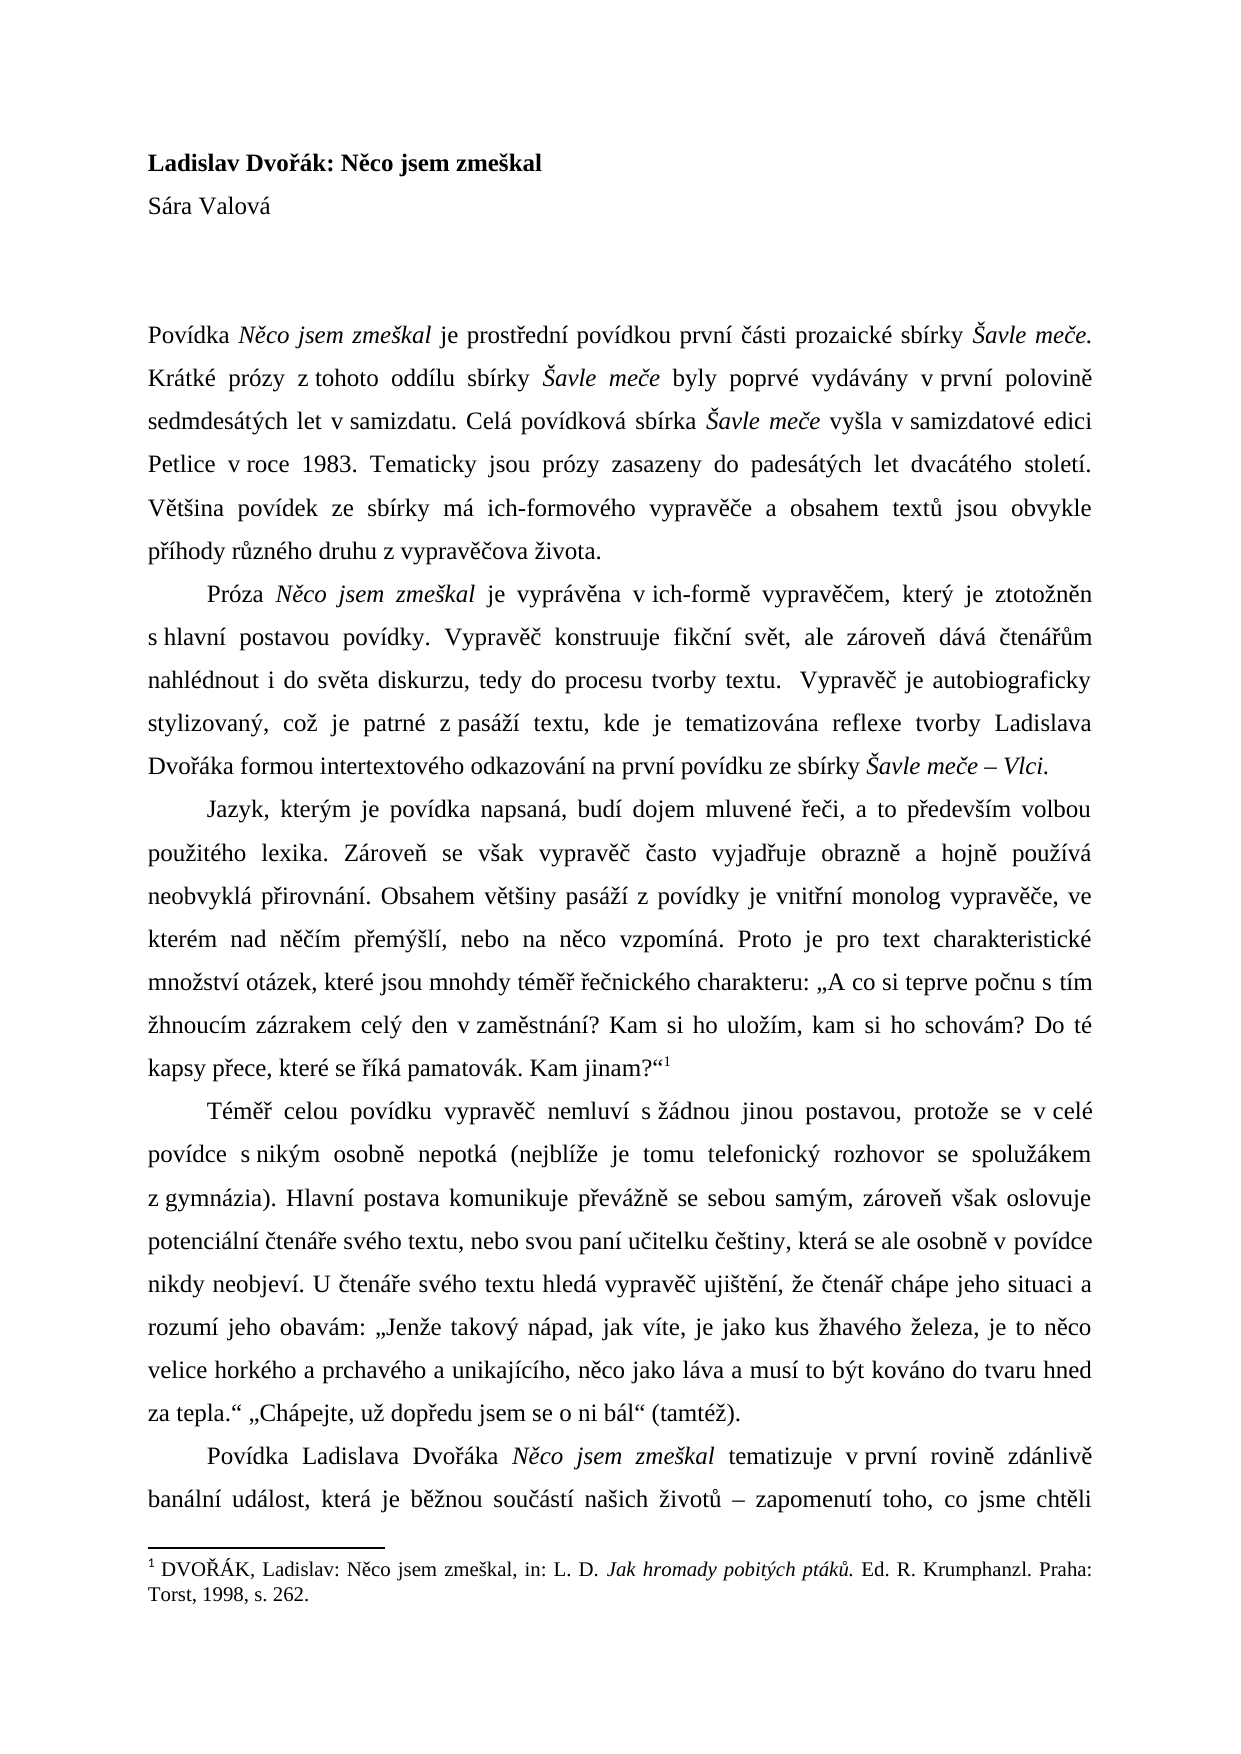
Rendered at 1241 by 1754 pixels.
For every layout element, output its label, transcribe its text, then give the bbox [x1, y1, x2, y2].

text Jazyk, kterým je povídka napsaná, budí dojem mluvené řeči, a to především volbou použitého lexika. Zároveň se však vypravěč často vyjadřuje obrazně a hojně používá neobvyklá přirovnání. Obsahem většiny pasáží z povídky je vnitřní monolog vypravěče, ve kterém nad něčím přemýšlí, nebo na něco vzpomíná. Proto je pro text charakteristické množství otázek, které jsou mnohdy téměř řečnického charakteru: „A co si teprve počnu s tím žhnoucím zázrakem celý den v zaměstnání? Kam si ho uložím, kam si ho schovám? Do té kapsy přece, které se říká pamatovák. Kam jinam?“ [148, 794, 1093, 1082]
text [148, 1441, 1093, 1513]
text Téměř celou povídku vypravěč nemluví s žádnou jinou postavou, protože se v celé povídce s nikým osobně nepotká (nejblíže je tomu telefonický rozhovor se spolužákem z gymnázia). Hlavní postava komunikuje převážně se sebou samým, zároveň však oslovuje potenciální čtenáře svého textu, nebo svou paní učitelku češtiny, která se ale osobně v povídce nikdy neobjeví. U čtenáře svého textu hledá vypravěč ujištění, že čtenář chápe jeho situaci a rozumí jeho obavám: „Jenže takový nápad, jak víte, je jako kus žhavého železa, je to něco velice horkého a prchavého a unikajícího, něco jako láva a musí to být kováno do tvaru hned za tepla.“ „Chápejte, už dopředu jsem se o ni bál“ (tamtéž). [148, 1096, 1093, 1427]
text Sára Valová [148, 191, 1093, 219]
text Povídka Něco jsem zmeškal je prostřední povídkou první části prozaické sbírky Šavle meče. Krátké prózy z tohoto oddílu sbírky Šavle meče byly poprvé vydávány v první polovině sedmdesátých let v samizdatu. Celá povídková sbírka Šavle meče vyšla v samizdatové edici Petlice v roce 1983. Tematicky jsou prózy zasazeny do padesátých let dvacátého století. Většina povídek ze sbírky má ich-formového vypravěče a obsahem textů jsou obvykle příhody různého druhu z vypravěčova života. [148, 320, 1093, 564]
text Próza Něco jsem zmeškal je vyprávěna v ich-formě vypravěčem, který je ztotožněn s hlavní postavou povídky. Vypravěč konstruuje fikční svět, ale zároveň dává čtenářům nahlédnout i do světa diskurzu, tedy do procesu tvorby textu. Vypravěč je autobiograficky stylizovaný, což je patrné z pasáží textu, kde je tematizována reflexe tvorby Ladislava Dvořáka formou intertextového odkazování na první povídku ze sbírky Šavle meče – Vlci. [148, 579, 1093, 780]
text Ladislav Dvořák: Něco jsem zmeškal [148, 148, 1093, 176]
